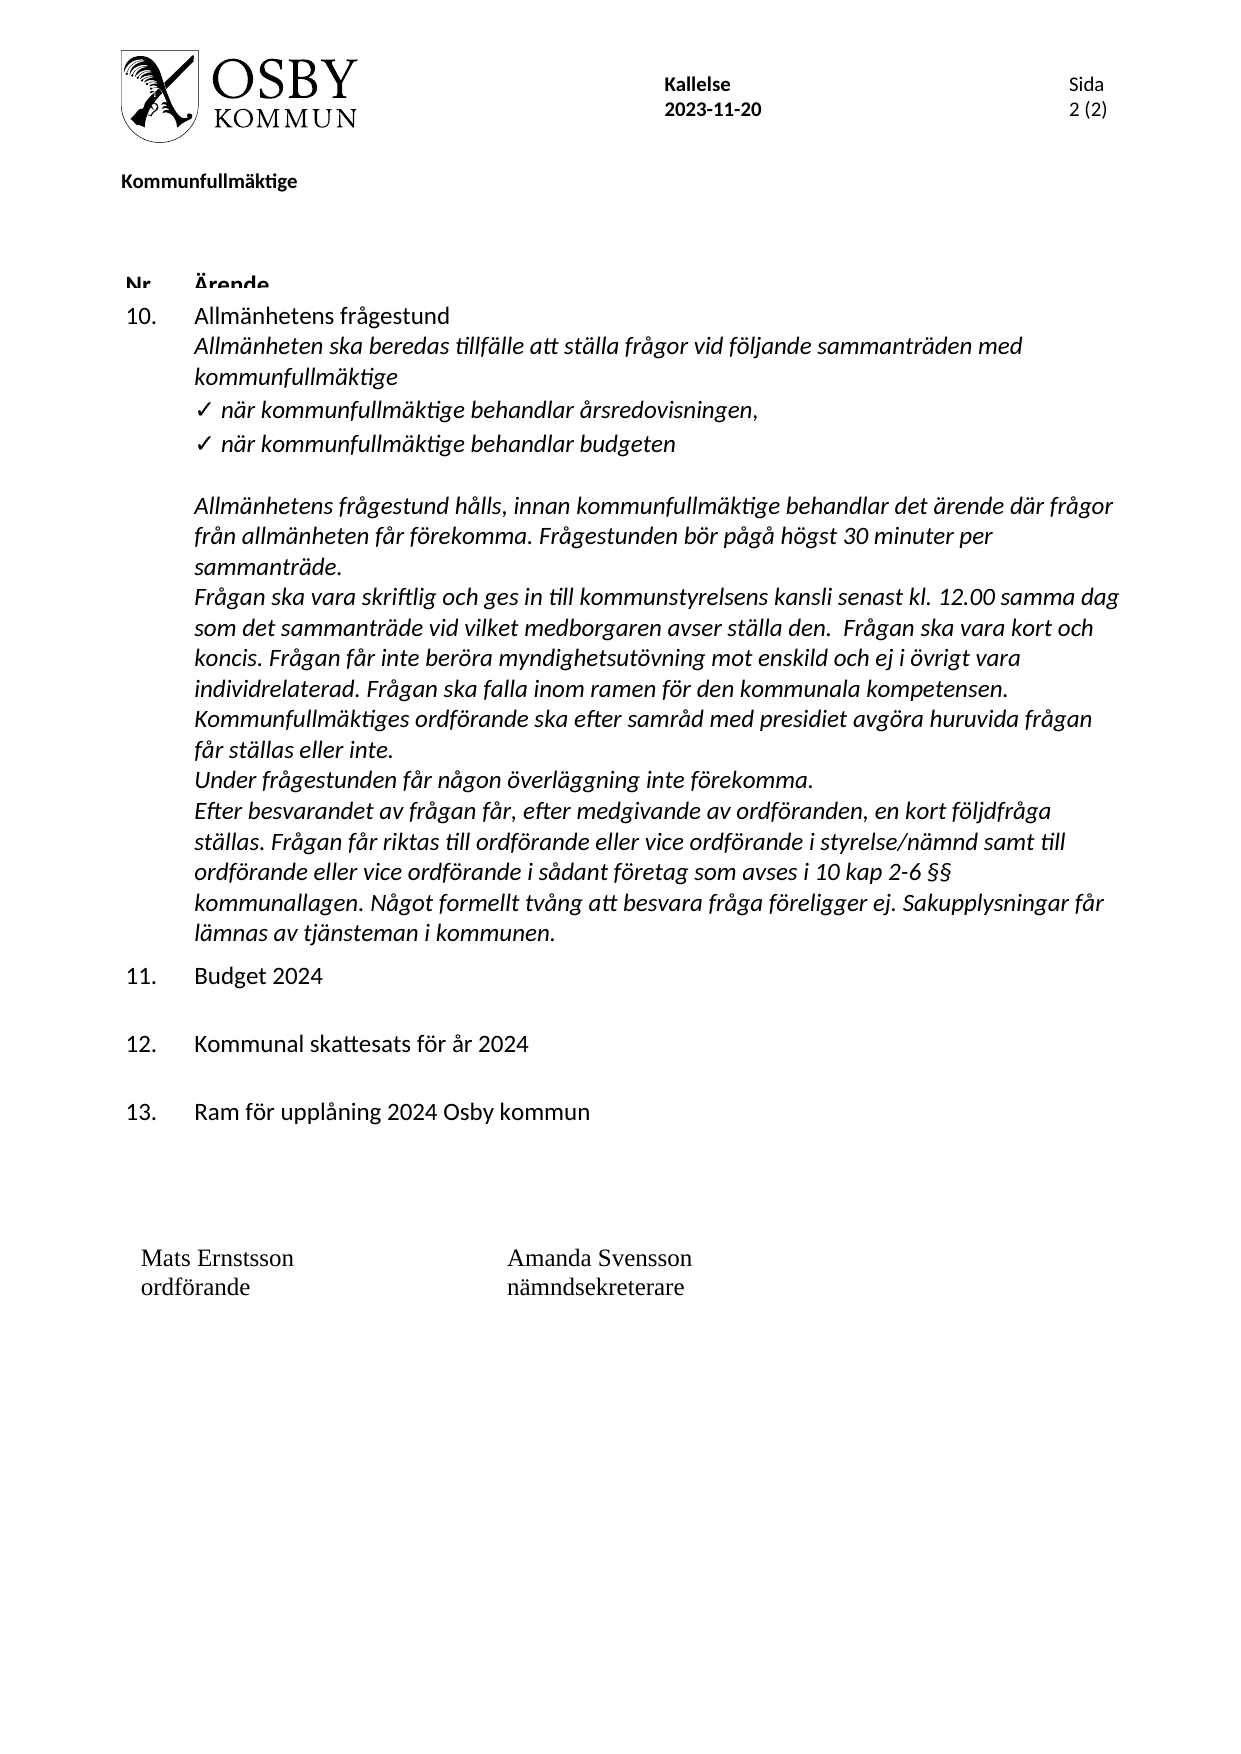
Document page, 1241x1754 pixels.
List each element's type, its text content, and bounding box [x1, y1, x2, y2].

table_cell [118, 300, 187, 960]
table_cell Budget 2024 [187, 960, 1137, 1028]
table_cell Allmänhetens frågestund Allmänheten ska beredas tillfälle att ställa frågor vid följande sammanträden med kommunfullmäktige ✓ när kommunfullmäktige behandlar årsredovisningen, ✓ när kommunfullmäktige behandlar budgeten Allmänhetens frågestund hålls, innan kommunfullmäktige behandlar det ärende där frågor från allmänheten får förekomma. Frågestunden bör pågå högst 30 minuter per sammanträde. Frågan ska vara skriftlig och ges in till kommunstyrelsens kansli senast kl. 12.00 samma dag som det sammanträde vid vilket medborgaren avser ställa den. Frågan ska vara kort och koncis. Frågan får inte beröra myndighetsutövning mot enskild och ej i övrigt vara individrelaterad. Frågan ska falla inom ramen för den kommunala kompetensen. Kommunfullmäktiges ordförande ska efter samråd med presidiet avgöra huruvida frågan får ställas eller inte. Under frågestunden får någon överläggning inte förekomma. Efter besvarandet av frågan får, efter medgivande av ordföranden, en kort följdfråga ställas. Frågan får riktas till ordförande eller vice ordförande i styrelse/nämnd samt till ordförande eller vice ordförande i sådant företag som avses i 10 kap 2-6 §§ kommunallagen. Något formellt tvång att besvara fråga föreligger ej. Sakupplysningar får lämnas av tjänsteman i kommunen. [187, 300, 1137, 960]
table_cell [118, 960, 187, 1028]
table_header Ärende [186, 269, 1137, 300]
table_cell Kommunal skattesats för år 2024 [187, 1028, 1137, 1096]
table_header Mats Ernstsson ordförande [129, 1243, 496, 1313]
table_cell [118, 1028, 187, 1096]
table_header Nr [118, 269, 186, 300]
table_cell [118, 1096, 187, 1164]
table_header Amanda Svensson nämndsekreterare [496, 1243, 897, 1313]
table_cell Ram för upplåning 2024 Osby kommun [187, 1096, 1137, 1164]
